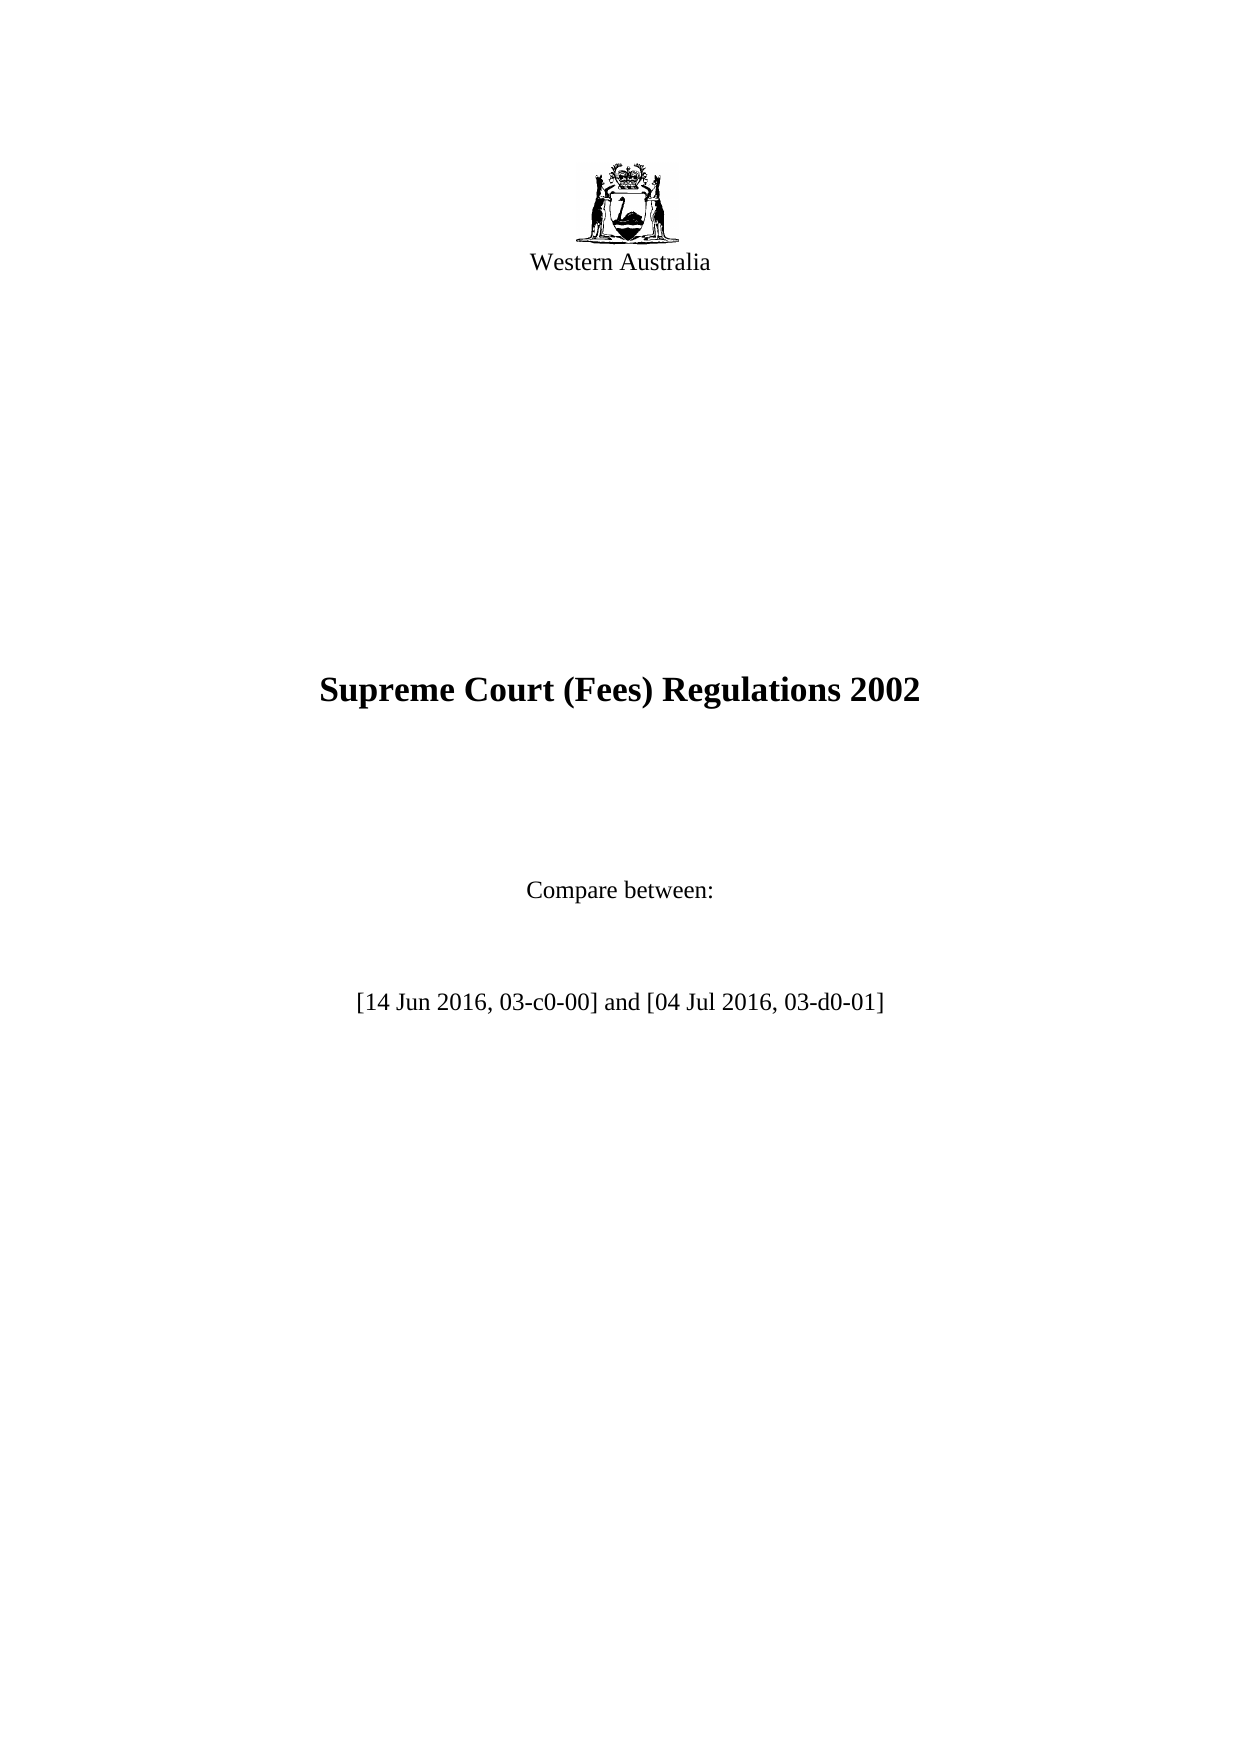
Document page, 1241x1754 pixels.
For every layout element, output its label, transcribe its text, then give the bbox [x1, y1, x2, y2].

text Compare between: [251, 875, 990, 904]
text Supreme Court (Fees) Regulations 2002 [251, 668, 990, 709]
text [14 Jun 2016, 03-c0-00] and [04 Jul 2016, 03-d0-01] [251, 987, 990, 1016]
picture [575, 162, 679, 246]
text Western Australia [251, 247, 990, 276]
